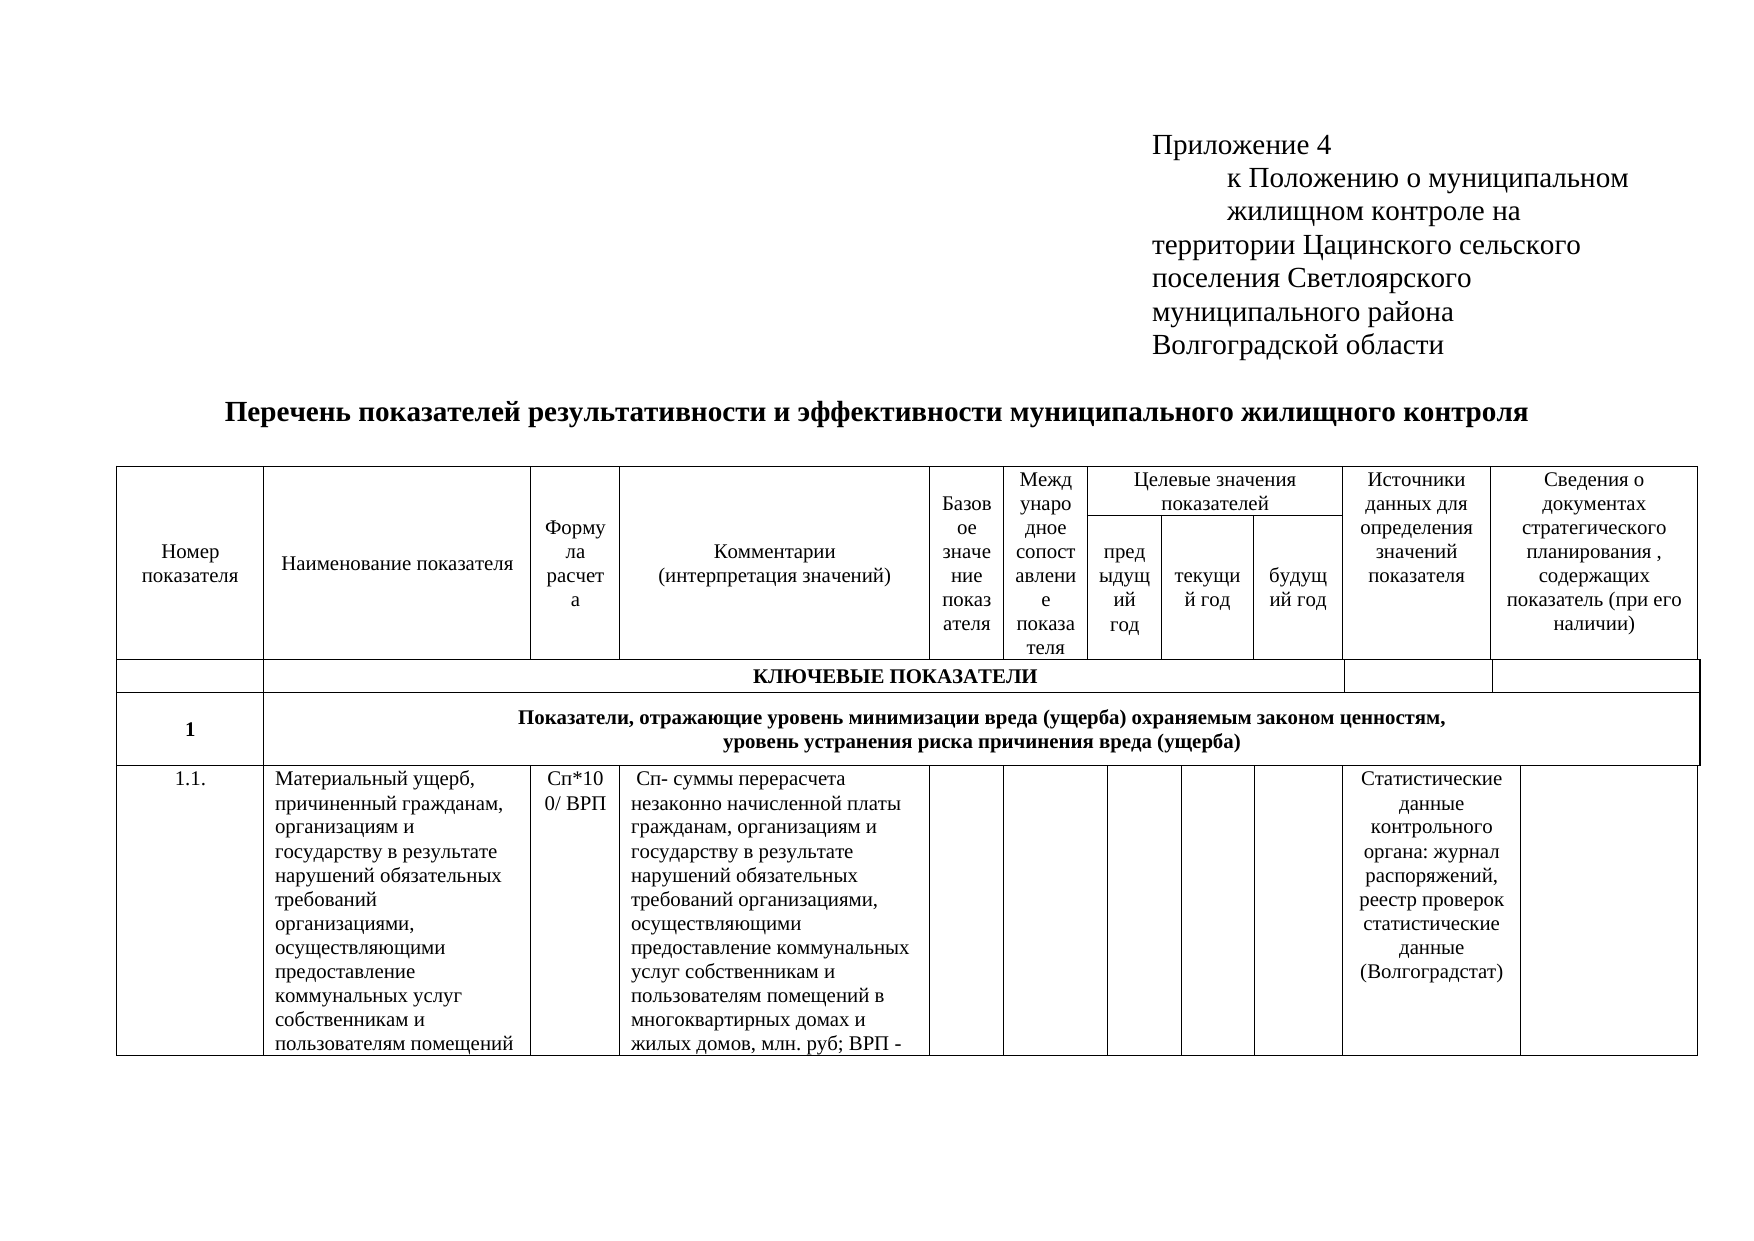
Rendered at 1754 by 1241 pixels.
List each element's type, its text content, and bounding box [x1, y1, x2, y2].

table_cell будущий год [1254, 516, 1342, 659]
table_cell КЛЮЧЕВЫЕ ПОКАЗАТЕЛИ [264, 660, 1344, 692]
text Перечень показателей результативности и эффективности муниципального жилищного контроля [118, 394, 1636, 428]
table_cell [1255, 766, 1342, 1055]
table_cell 1 [117, 693, 263, 765]
table_header Формула расчета [531, 467, 619, 659]
table_header Номер показателя [117, 467, 263, 659]
table_cell Сп*100/ ВРП [531, 766, 619, 1055]
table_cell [1343, 766, 1520, 1055]
table_cell [1493, 660, 1699, 692]
table_cell предыдущий год [1088, 516, 1161, 659]
table_header Сведения о документах стратегического планирования , содержащих показатель (при его наличии) [1491, 467, 1697, 659]
table_cell текущий год [1162, 516, 1253, 659]
table_cell Показатели, отражающие уровень минимизации вреда (ущерба) охраняемым законом ценностям, уровень устранения риска причинения вреда (ущерба) [264, 693, 1699, 765]
table_header Наименование показателя [264, 467, 530, 659]
table_cell [117, 660, 263, 692]
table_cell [264, 766, 530, 1055]
table_header Целевые значения показателей [1088, 467, 1342, 515]
text жилищном контроле на территории Цацинского сельского поселения Светлоярского муниципального района Волгоградской области [1152, 193, 1636, 361]
table_header Базовое значение показателя [930, 467, 1003, 659]
text Приложение 4 [1152, 133, 1636, 160]
table_header Комментарии (интерпретация значений) [620, 467, 929, 659]
table_cell [1521, 766, 1697, 1055]
text к Положению о муниципальном [1152, 160, 1636, 193]
table_cell [1004, 766, 1107, 1055]
table_cell [1345, 660, 1492, 692]
table_cell [1182, 766, 1254, 1055]
table_header Источники данных для определения значений показателя [1343, 467, 1490, 659]
table_cell [930, 766, 1003, 1055]
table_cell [620, 766, 929, 1055]
table_cell [1108, 766, 1181, 1055]
table_cell 1.1. [117, 766, 263, 1055]
table_header Международное сопоставление показателя [1004, 467, 1087, 659]
